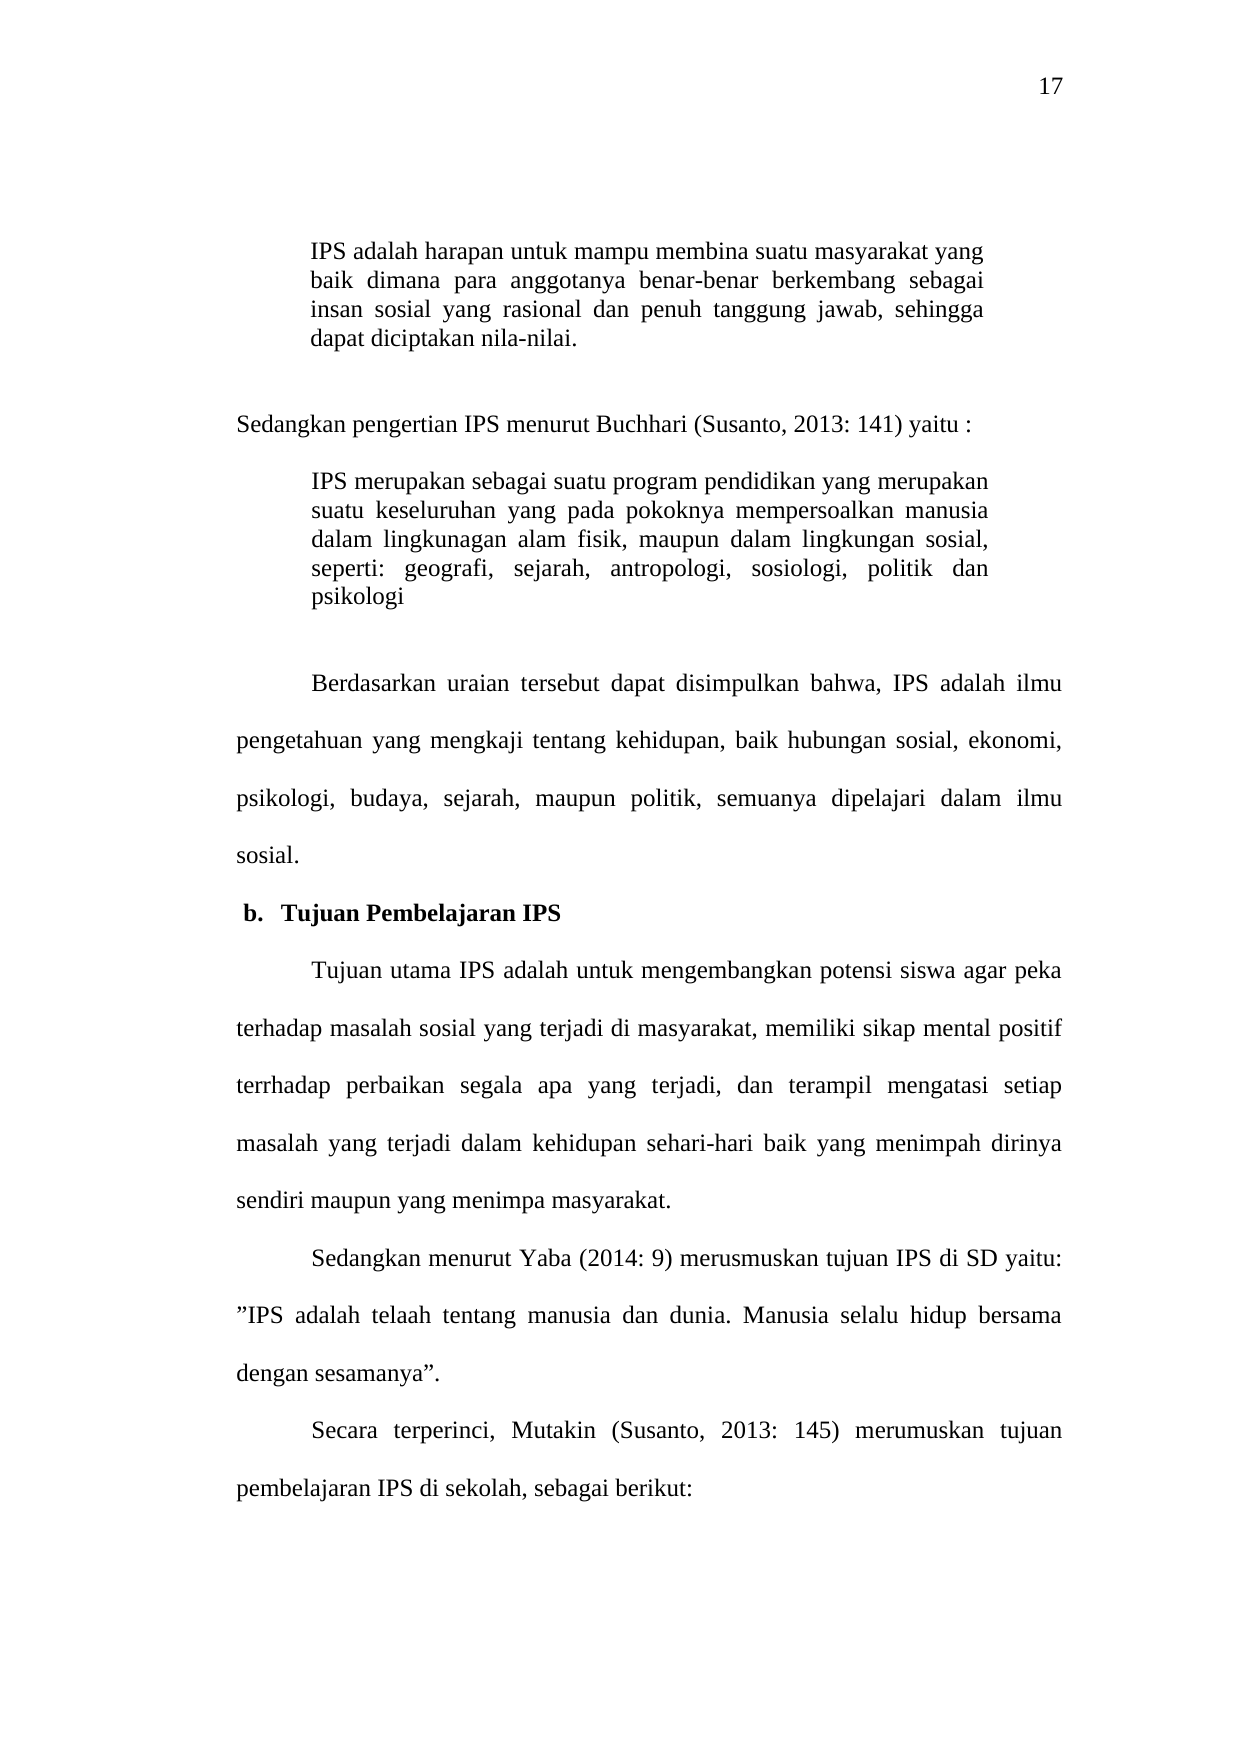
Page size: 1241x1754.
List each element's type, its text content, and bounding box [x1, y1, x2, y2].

text IPS adalah harapan untuk mampu membina suatu masyarakat yang baik dimana para anggotanya benar-benar berkembang sebagai insan sosial yang rasional dan penuh tanggung jawab, sehingga dapat diciptakan nila-nilai. [310, 236, 984, 351]
text Sedangkan pengertian IPS menurut Buchhari (Susanto, 2013: 141) yaitu : [236, 409, 1063, 438]
text IPS merupakan sebagai suatu program pendidikan yang merupakan suatu keseluruhan yang pada pokoknya mempersoalkan manusia dalam lingkunagan alam fisik, maupun dalam lingkungan sosial, seperti: geografi, sejarah, antropologi, sosiologi, politik dan psikologi [311, 466, 989, 610]
text Tujuan utama IPS adalah untuk mengembangkan potensi siswa agar peka terhadap masalah sosial yang terjadi di masyarakat, memiliki sikap mental positif terrhadap perbaikan segala apa yang terjadi, dan terampil mengatasi setiap masalah yang terjadi dalam kehidupan sehari-hari baik yang menimpah dirinya sendiri maupun yang menimpa masyarakat. [236, 955, 1063, 1214]
text Berdasarkan uraian tersebut dapat disimpulkan bahwa, IPS adalah ilmu pengetahuan yang mengkaji tentang kehidupan, baik hubungan sosial, ekonomi, psikologi, budaya, sejarah, maupun politik, semuanya dipelajari dalam ilmu sosial. [236, 668, 1063, 869]
text Secara terperinci, Mutakin (Susanto, 2013: 145) merumuskan tujuan pembelajaran IPS di sekolah, sebagai berikut: [236, 1415, 1063, 1501]
list Tujuan Pembelajaran IPS [243, 898, 1063, 926]
text Sedangkan menurut Yaba (2014: 9) merusmuskan tujuan IPS di SD yaitu: ”IPS adalah telaah tentang manusia dan dunia. Manusia selalu hidup bersama dengan sesamanya”. [236, 1243, 1063, 1386]
